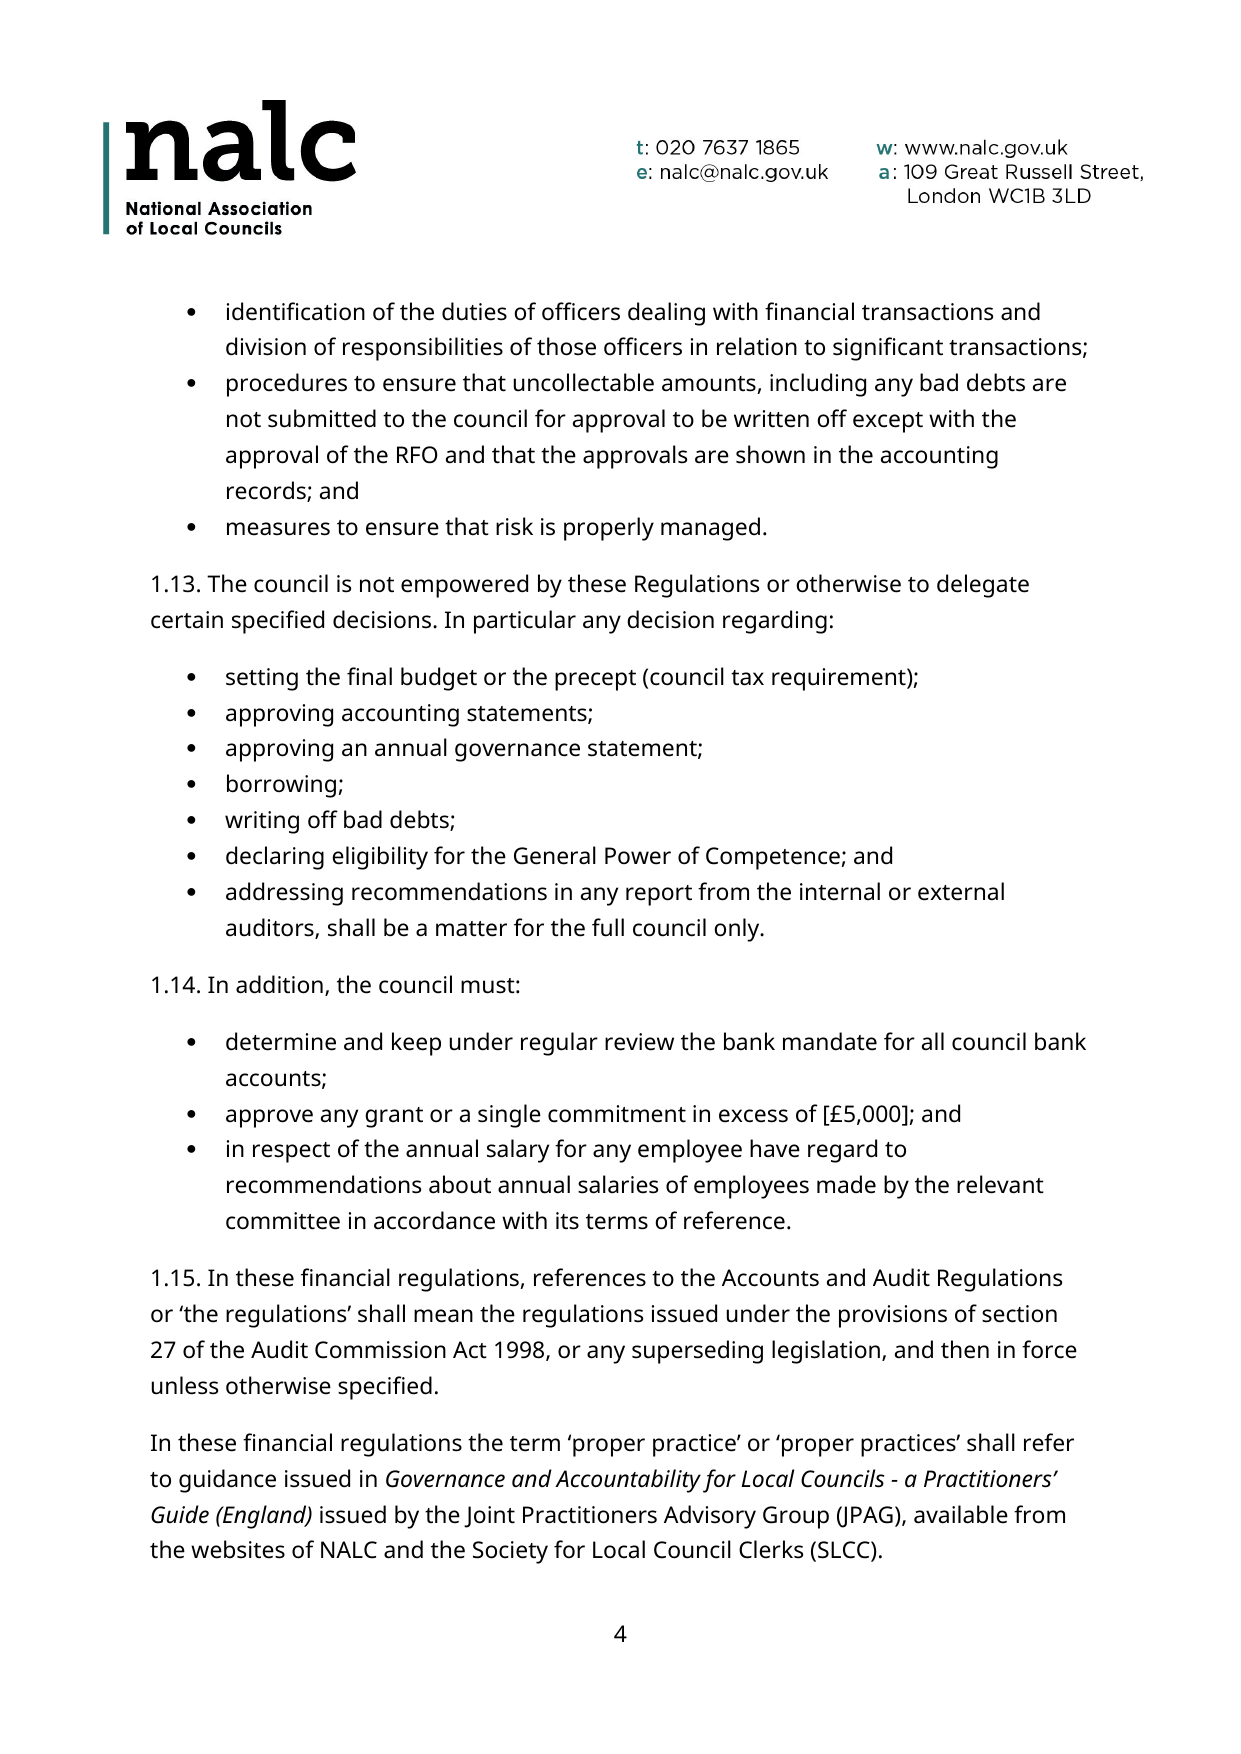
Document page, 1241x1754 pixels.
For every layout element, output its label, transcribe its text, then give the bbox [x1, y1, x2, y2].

list identification of the duties of officers dealing with financial transactions and division of responsibilities of those officers in relation to significant transactions; [187, 295, 1090, 363]
list procedures to ensure that uncollectable amounts, including any bad debts are not submitted to the council for approval to be written off except with the approval of the RFO and that the approvals are shown in the accounting records; and [187, 367, 1090, 506]
list determine and keep under regular review the bank mandate for all council bank accounts; [187, 1026, 1090, 1093]
list addressing recommendations in any report from the internal or external auditors, shall be a matter for the full council only. [187, 876, 1090, 943]
list borrowing; [187, 768, 1090, 799]
list measures to ensure that risk is properly managed. [187, 511, 1090, 542]
text 1.14. In addition, the council must: [150, 969, 1090, 1000]
list writing off bad debts; [187, 804, 1090, 836]
list approving accounting statements; [187, 696, 1090, 728]
list setting the final budget or the precept (council tax requirement); [187, 661, 1090, 692]
list declaring eligibility for the General Power of Competence; and [187, 840, 1090, 871]
text 1.13. The council is not empowered by these Regulations or otherwise to delegate certain specified decisions. In particular any decision regarding: [150, 568, 1090, 635]
text In these financial regulations the term ‘proper practice’ or ‘proper practices’ shall refer to guidance issued in Governance and Accountability for Local Councils - a Practitioners’ Guide (England) issued by the Joint Practitioners Advisory Group (JPAG), available from the websites of NALC and the Society for Local Council Clerks (SLCC). [150, 1427, 1090, 1566]
picture [103, 100, 1144, 235]
list in respect of the annual salary for any employee have regard to recommendations about annual salaries of employees made by the relevant committee in accordance with its terms of reference. [187, 1133, 1090, 1237]
list approve any grant or a single commitment in excess of [£5,000]; and [187, 1097, 1090, 1129]
list approving an annual governance statement; [187, 732, 1090, 764]
text 1.15. In these financial regulations, references to the Accounts and Audit Regulations or ‘the regulations’ shall mean the regulations issued under the provisions of section 27 of the Audit Commission Act 1998, or any superseding legislation, and then in force unless otherwise specified. [150, 1262, 1090, 1401]
